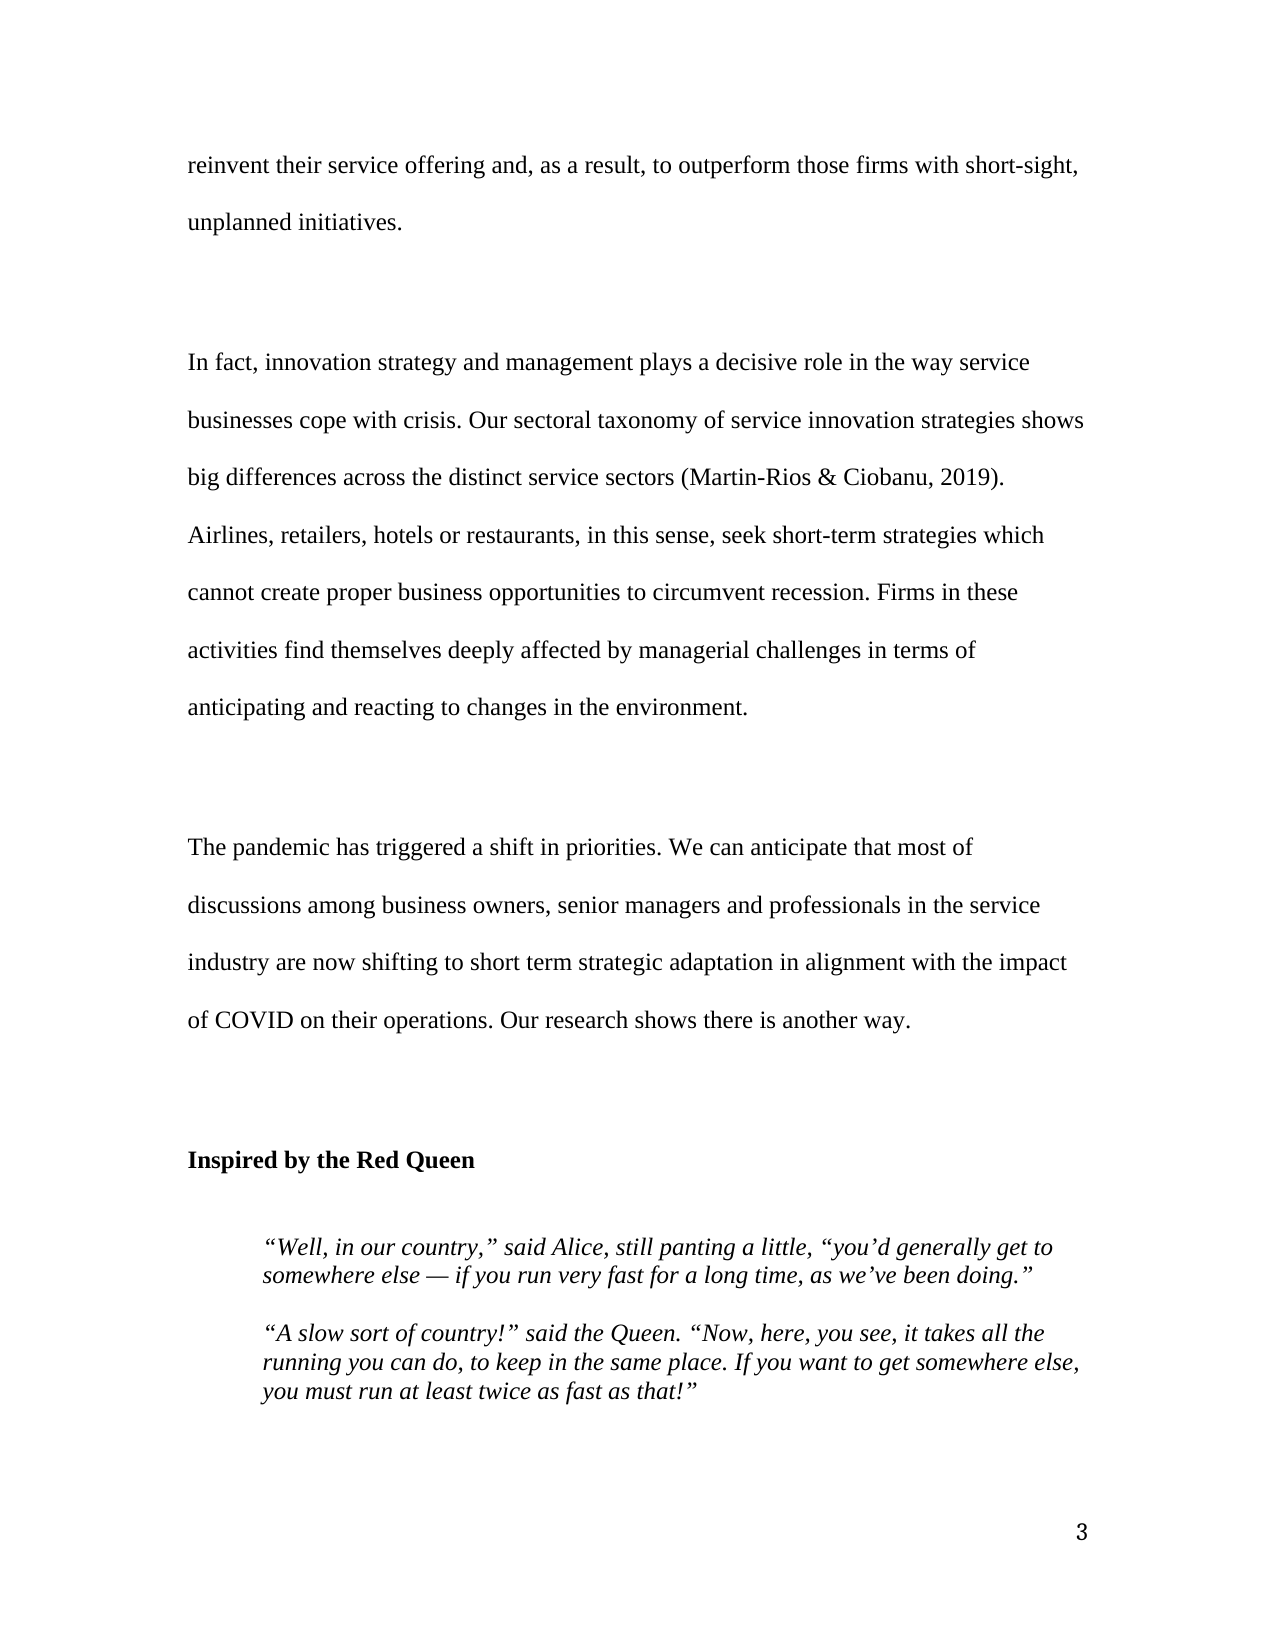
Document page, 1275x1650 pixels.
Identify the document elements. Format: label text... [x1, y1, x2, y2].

text “A slow sort of country!” said the Queen. “Now, here, you see, it takes all the running you can do, to keep in the same place. If you want to get somewhere else, you must run at least twice as fast as that!” [262, 1318, 1087, 1404]
text The pandemic has triggered a shift in priorities. We can anticipate that most of discussions among business owners, senior managers and professionals in the service industry are now shifting to short term strategic adaptation in alignment with the impact of COVID on their operations. Our research shows there is another way. [187, 832, 1087, 1034]
text “Well, in our country,” said Alice, still panting a little, “you’d generally get to somewhere else — if you run very fast for a long time, as we’ve been doing.” [262, 1232, 1087, 1289]
text In fact, innovation strategy and management plays a decisive role in the way service businesses cope with crisis. Our sectoral taxonomy of service innovation strategies shows big differences across the distinct service sectors (Martin-Rios & Ciobanu, 2019). Airlines, retailers, hotels or restaurants, in this sense, seek short-term strategies which cannot create proper business opportunities to circumvent recession. Firms in these activities find themselves deeply affected by managerial challenges in terms of anticipating and reacting to changes in the environment. [187, 347, 1087, 721]
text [187, 150, 1087, 236]
text Inspired by the Red Queen [187, 1145, 1087, 1174]
